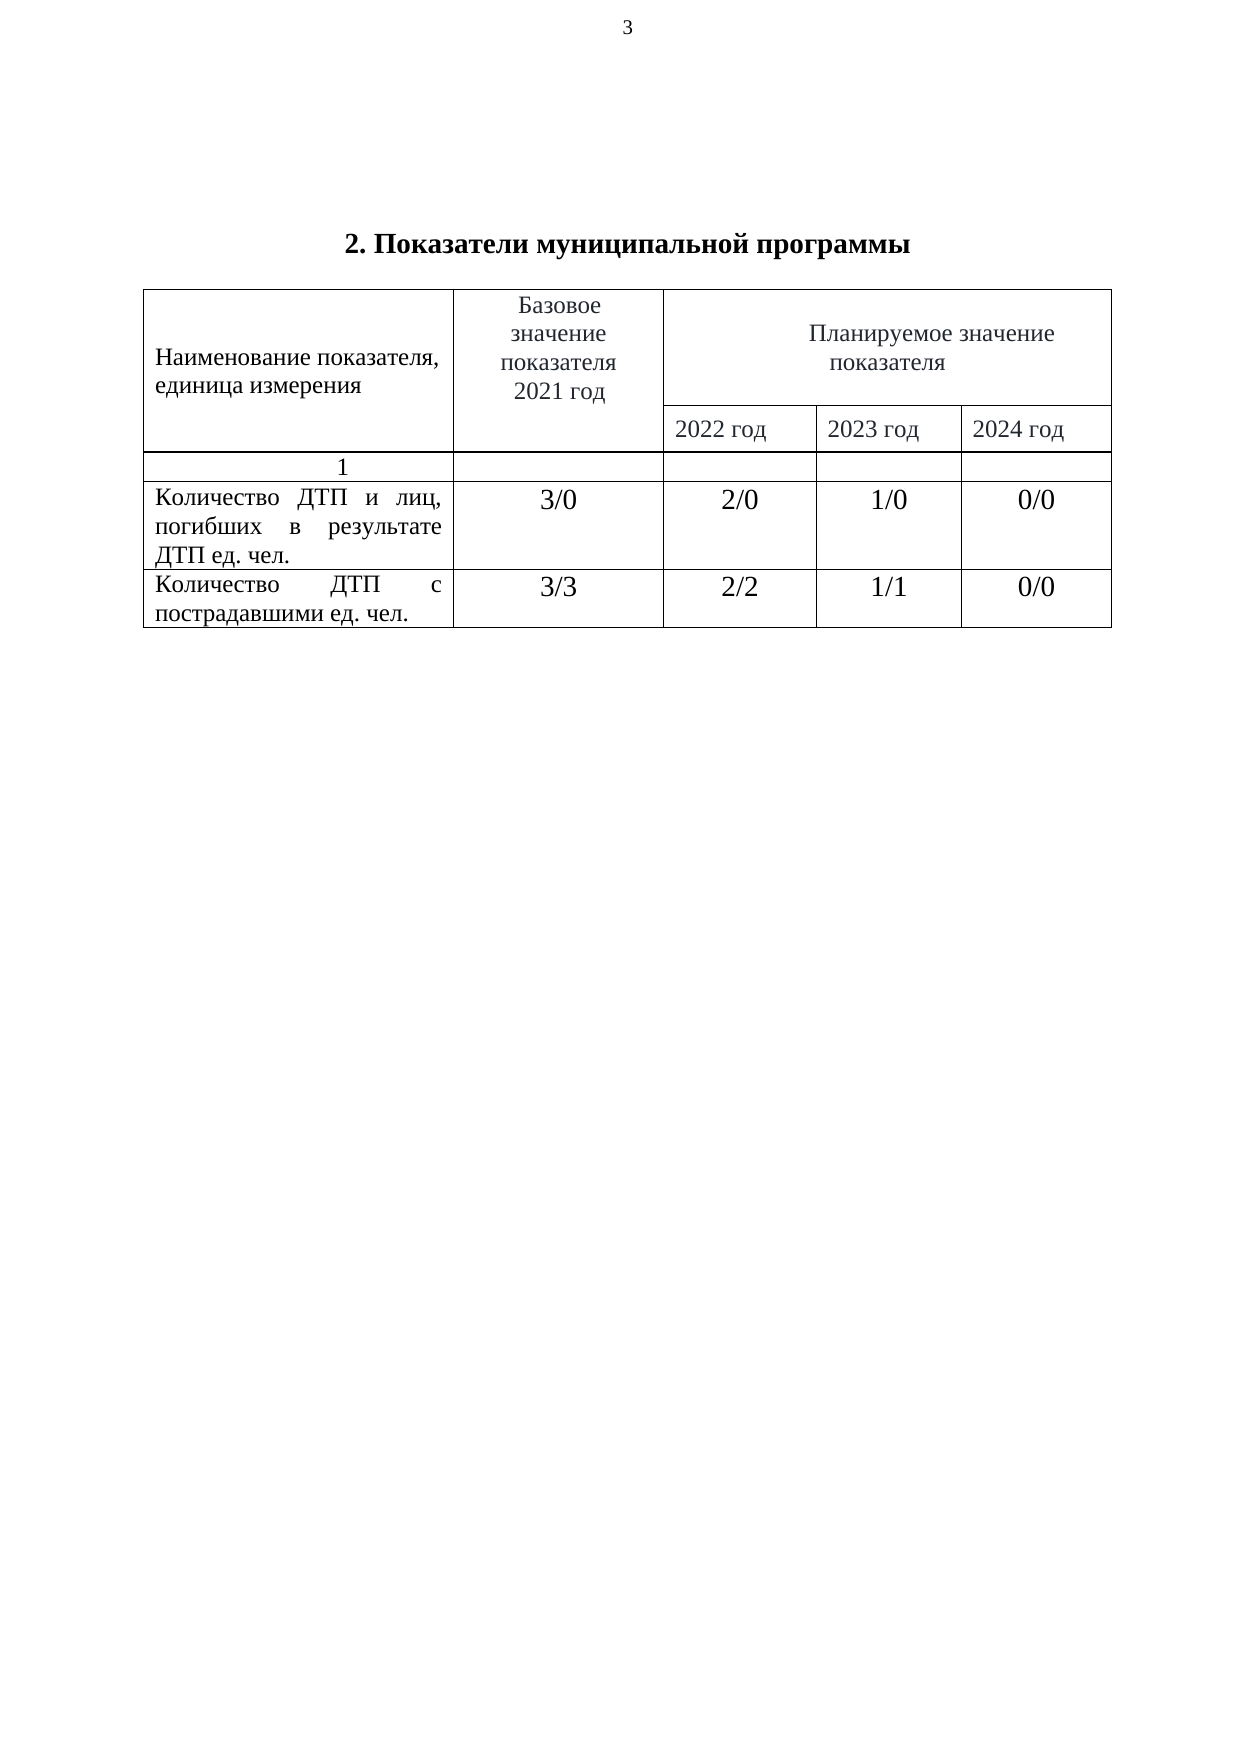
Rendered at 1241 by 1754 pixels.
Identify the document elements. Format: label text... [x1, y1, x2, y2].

table_cell 1/0 [817, 482, 961, 568]
text 2. Показатели муниципальной программы [118, 226, 1137, 260]
table_cell Количество ДТП с пострадавшими ед. чел. [144, 570, 453, 627]
table_cell [817, 453, 961, 481]
table_cell 1 [144, 453, 453, 481]
table_cell 2024 год [962, 406, 1111, 451]
table_header Наименование показателя, единица измерения [144, 290, 453, 451]
table_cell [664, 453, 816, 481]
table_header Планируемое значение показателя [664, 290, 1111, 405]
table_cell 0/0 [962, 570, 1111, 627]
table_cell 0/0 [962, 482, 1111, 568]
table_cell 2/0 [664, 482, 816, 568]
table_cell 3/3 [454, 570, 663, 627]
table_cell [454, 453, 663, 481]
table_header Базовое значение показателя 2021 год [454, 290, 663, 451]
table_cell 1/1 [817, 570, 961, 627]
table_cell Количество ДТП и лиц, погибших в результате ДТП ед. чел. [144, 482, 453, 568]
table_cell 2022 год [664, 406, 816, 451]
table_cell 2023 год [817, 406, 961, 451]
table_cell [962, 453, 1111, 481]
table_cell 3/0 [454, 482, 663, 568]
table_cell 2/2 [664, 570, 816, 627]
